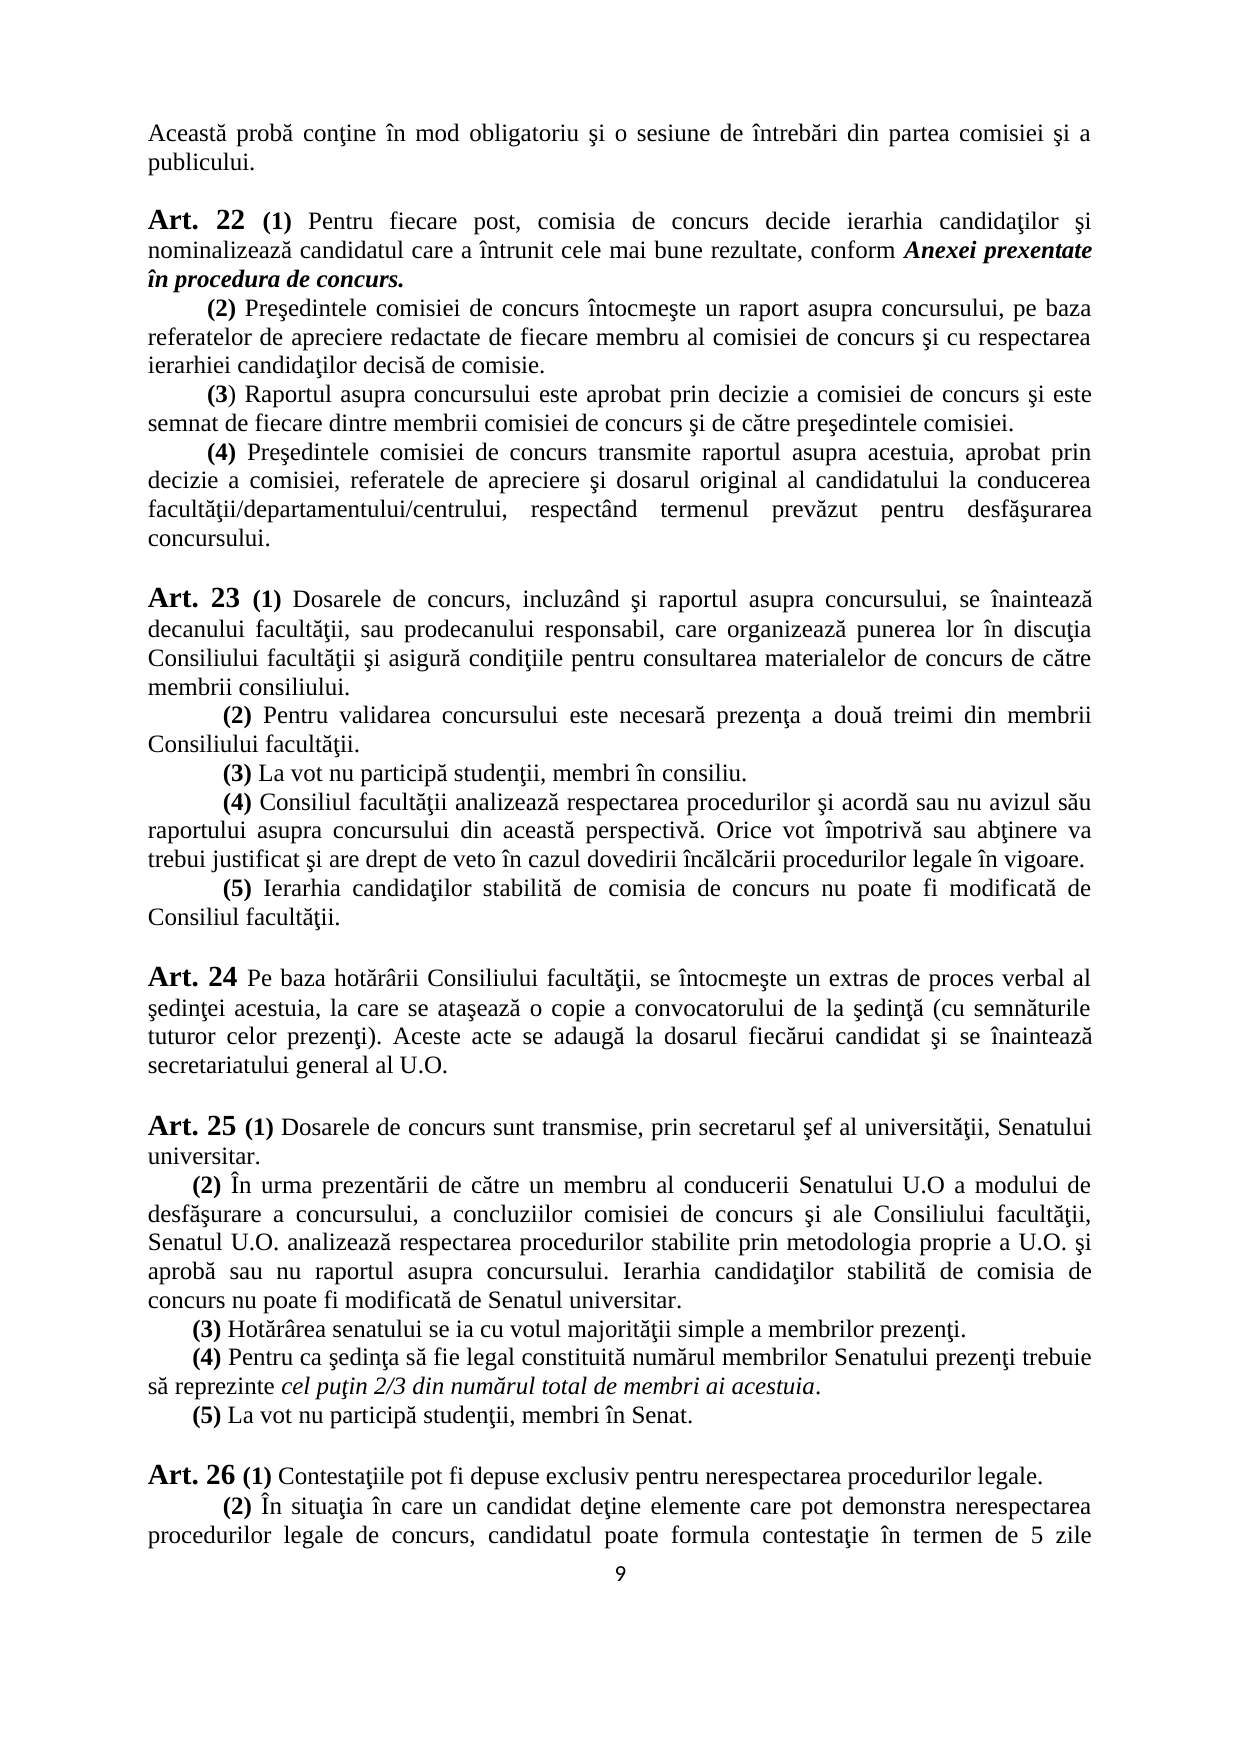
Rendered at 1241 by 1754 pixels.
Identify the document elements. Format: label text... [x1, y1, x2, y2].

text (3) Raportul asupra concursului este aprobat prin decizie a comisiei de concurs şi este semnat de fiecare dintre membrii comisiei de concurs şi de către preşedintele comisiei. [148, 379, 1092, 437]
text Art. 22 (1) Pentru fiecare post, comisia de concurs decide ierarhia candidaţilor şi nominalizează candidatul care a întrunit cele mai bune rezultate, conform Anexei prexentate în procedura de concurs. [148, 202, 1092, 293]
text (5) Ierarhia candidaţilor stabilită de comisia de concurs nu poate fi modificată de Consiliul facultăţii. [148, 873, 1092, 930]
text (2) Pentru validarea concursului este necesară prezenţa a două treimi din membrii Consiliului facultăţii. [148, 700, 1092, 758]
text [148, 118, 1092, 176]
text (2) În urma prezentării de către un membru al conducerii Senatului U.O a modului de desfăşurare a concursului, a concluziilor comisiei de concurs şi ale Consiliului facultăţii, Senatul U.O. analizează respectarea procedurilor stabilite prin metodologia proprie a U.O. şi aprobă sau nu raportul asupra concursului. Ierarhia candidaţilor stabilită de comisia de concurs nu poate fi modificată de Senatul universitar. [148, 1170, 1092, 1314]
text (4) Preşedintele comisiei de concurs transmite raportul asupra acestuia, aprobat prin decizie a comisiei, referatele de apreciere şi dosarul original al candidatului la conducerea facultăţii/departamentului/centrului, respectând termenul prevăzut pentru desfăşurarea concursului. [148, 437, 1092, 552]
text Art. 23 (1) Dosarele de concurs, incluzând şi raportul asupra concursului, se înaintează decanului facultăţii, sau prodecanului responsabil, care organizează punerea lor în discuţia Consiliului facultăţii şi asigură condiţiile pentru consultarea materialelor de concurs de către membrii consiliului. [148, 581, 1092, 700]
text (2) Preşedintele comisiei de concurs întocmeşte un raport asupra concursului, pe baza referatelor de apreciere redactate de fiecare membru al comisiei de concurs şi cu respectarea ierarhiei candidaţilor decisă de comisie. [148, 293, 1092, 379]
text Art. 26 (1) Contestaţiile pot fi depuse exclusiv pentru nerespectarea procedurilor legale. [148, 1457, 1092, 1491]
text (3) La vot nu participă studenţii, membri în consiliu. [148, 758, 1092, 787]
text Art. 24 Pe baza hotărârii Consiliului facultăţii, se întocmeşte un extras de proces verbal al şedinţei acestuia, la care se ataşează o copie a convocatorului de la şedinţă (cu semnăturile tuturor celor prezenţi). Aceste acte se adaugă la dosarul fiecărui candidat şi se înaintează secretariatului general al U.O. [148, 959, 1092, 1079]
text (5) La vot nu participă studenţii, membri în Senat. [148, 1400, 1092, 1429]
text Art. 25 (1) Dosarele de concurs sunt transmise, prin secretarul şef al universităţii, Senatului universitar. [148, 1108, 1092, 1170]
text (4) Pentru ca şedinţa să fie legal constituită numărul membrilor Senatului prezenţi trebuie să reprezinte cel puţin 2/3 din numărul total de membri ai acestuia. [148, 1342, 1092, 1400]
text (4) Consiliul facultăţii analizează respectarea procedurilor şi acordă sau nu avizul său raportului asupra concursului din această perspectivă. Orice vot împotrivă sau abţinere va trebui justificat şi are drept de veto în cazul dovedirii încălcării procedurilor legale în vigoare. [148, 787, 1092, 873]
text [148, 1491, 1092, 1548]
text (3) Hotărârea senatului se ia cu votul majorităţii simple a membrilor prezenţi. [148, 1314, 1092, 1342]
